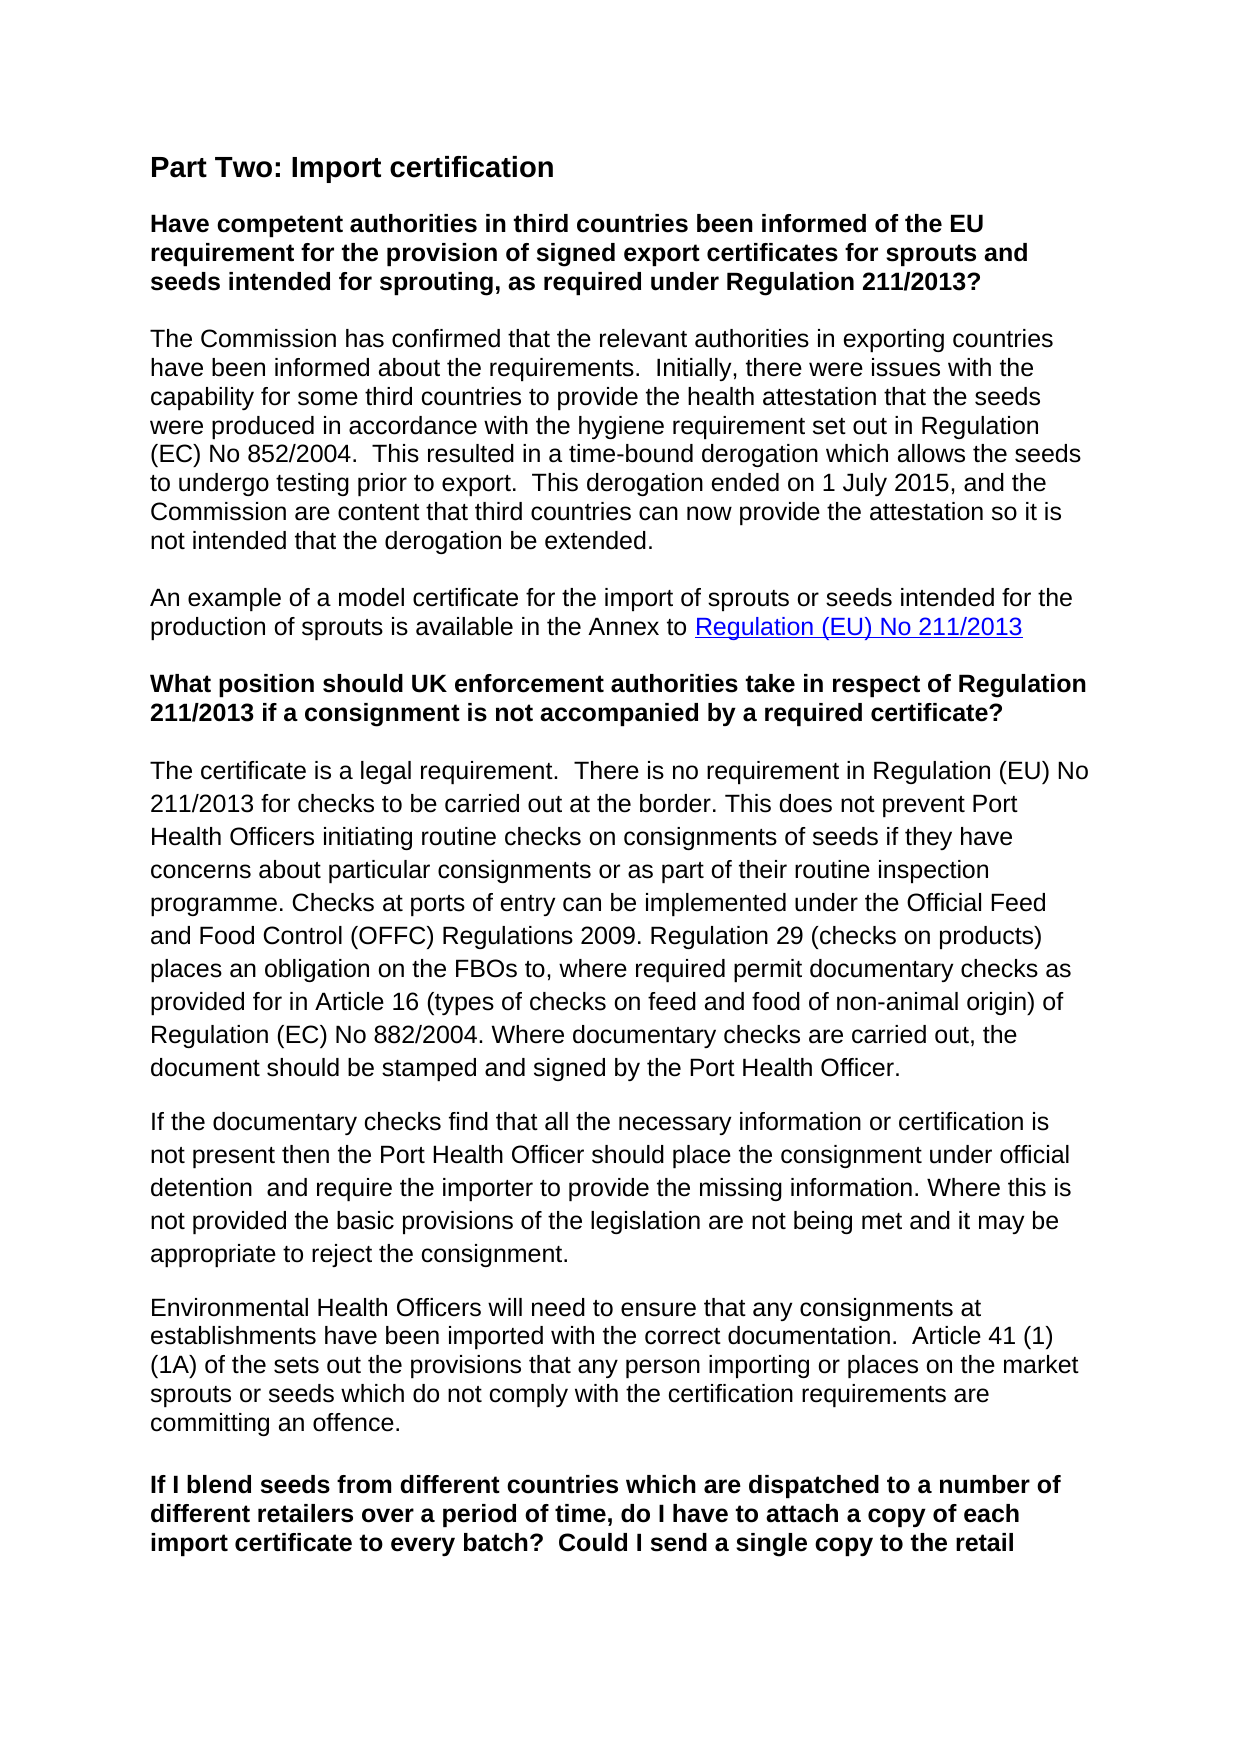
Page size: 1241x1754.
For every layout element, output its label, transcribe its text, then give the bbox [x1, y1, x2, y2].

text An example of a model certificate for the import of sprouts or seeds intended for the production of sprouts is available in the Annex to Regulation (EU) No 211/2013 [150, 583, 1090, 641]
text The Commission has confirmed that the relevant authorities in exporting countries have been informed about the requirements. Initially, there were issues with the capability for some third countries to provide the health attestation that the seeds were produced in accordance with the hygiene requirement set out in Regulation (EC) No 852/2004. This resulted in a time-bound derogation which allows the seeds to undergo testing prior to export. This derogation ended on 1 July 2015, and the Commission are content that third countries can now provide the attestation so it is not intended that the derogation be extended. [150, 324, 1090, 554]
text The certificate is a legal requirement. There is no requirement in Regulation (EU) No 211/2013 for checks to be carried out at the border. This does not prevent Port Health Officers initiating routine checks on consignments of seeds if they have concerns about particular consignments or as part of their routine inspection programme. Checks at ports of entry can be implemented under the Official Feed and Food Control (OFFC) Regulations 2009. Regulation 29 (checks on products) places an obligation on the FBOs to, where required permit documentary checks as provided for in Article 16 (types of checks on feed and food of non-animal origin) of Regulation (EC) No 882/2004. Where documentary checks are carried out, the document should be stamped and signed by the Port Health Officer. [150, 756, 1090, 1082]
text Have competent authorities in third countries been informed of the EU requirement for the provision of signed export certificates for sprouts and seeds intended for sprouting, as required under Regulation 211/2013? [150, 209, 1090, 296]
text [150, 1470, 1090, 1557]
text If the documentary checks find that all the necessary information or certification is not present then the Port Health Officer should place the consignment under official detention and require the importer to provide the missing information. Where this is not provided the basic provisions of the legislation are not being met and it may be appropriate to reject the consignment. [150, 1107, 1090, 1267]
subtitle Part Two: Import certification [150, 150, 1090, 183]
text What position should UK enforcement authorities take in respect of Regulation 211/2013 if a consignment is not accompanied by a required certificate? [150, 669, 1090, 727]
text Environmental Health Officers will need to ensure that any consignments at establishments have been imported with the correct documentation. Article 41 (1)(1A) of the sets out the provisions that any person importing or places on the market sprouts or seeds which do not comply with the certification requirements are committing an offence. [150, 1293, 1090, 1436]
